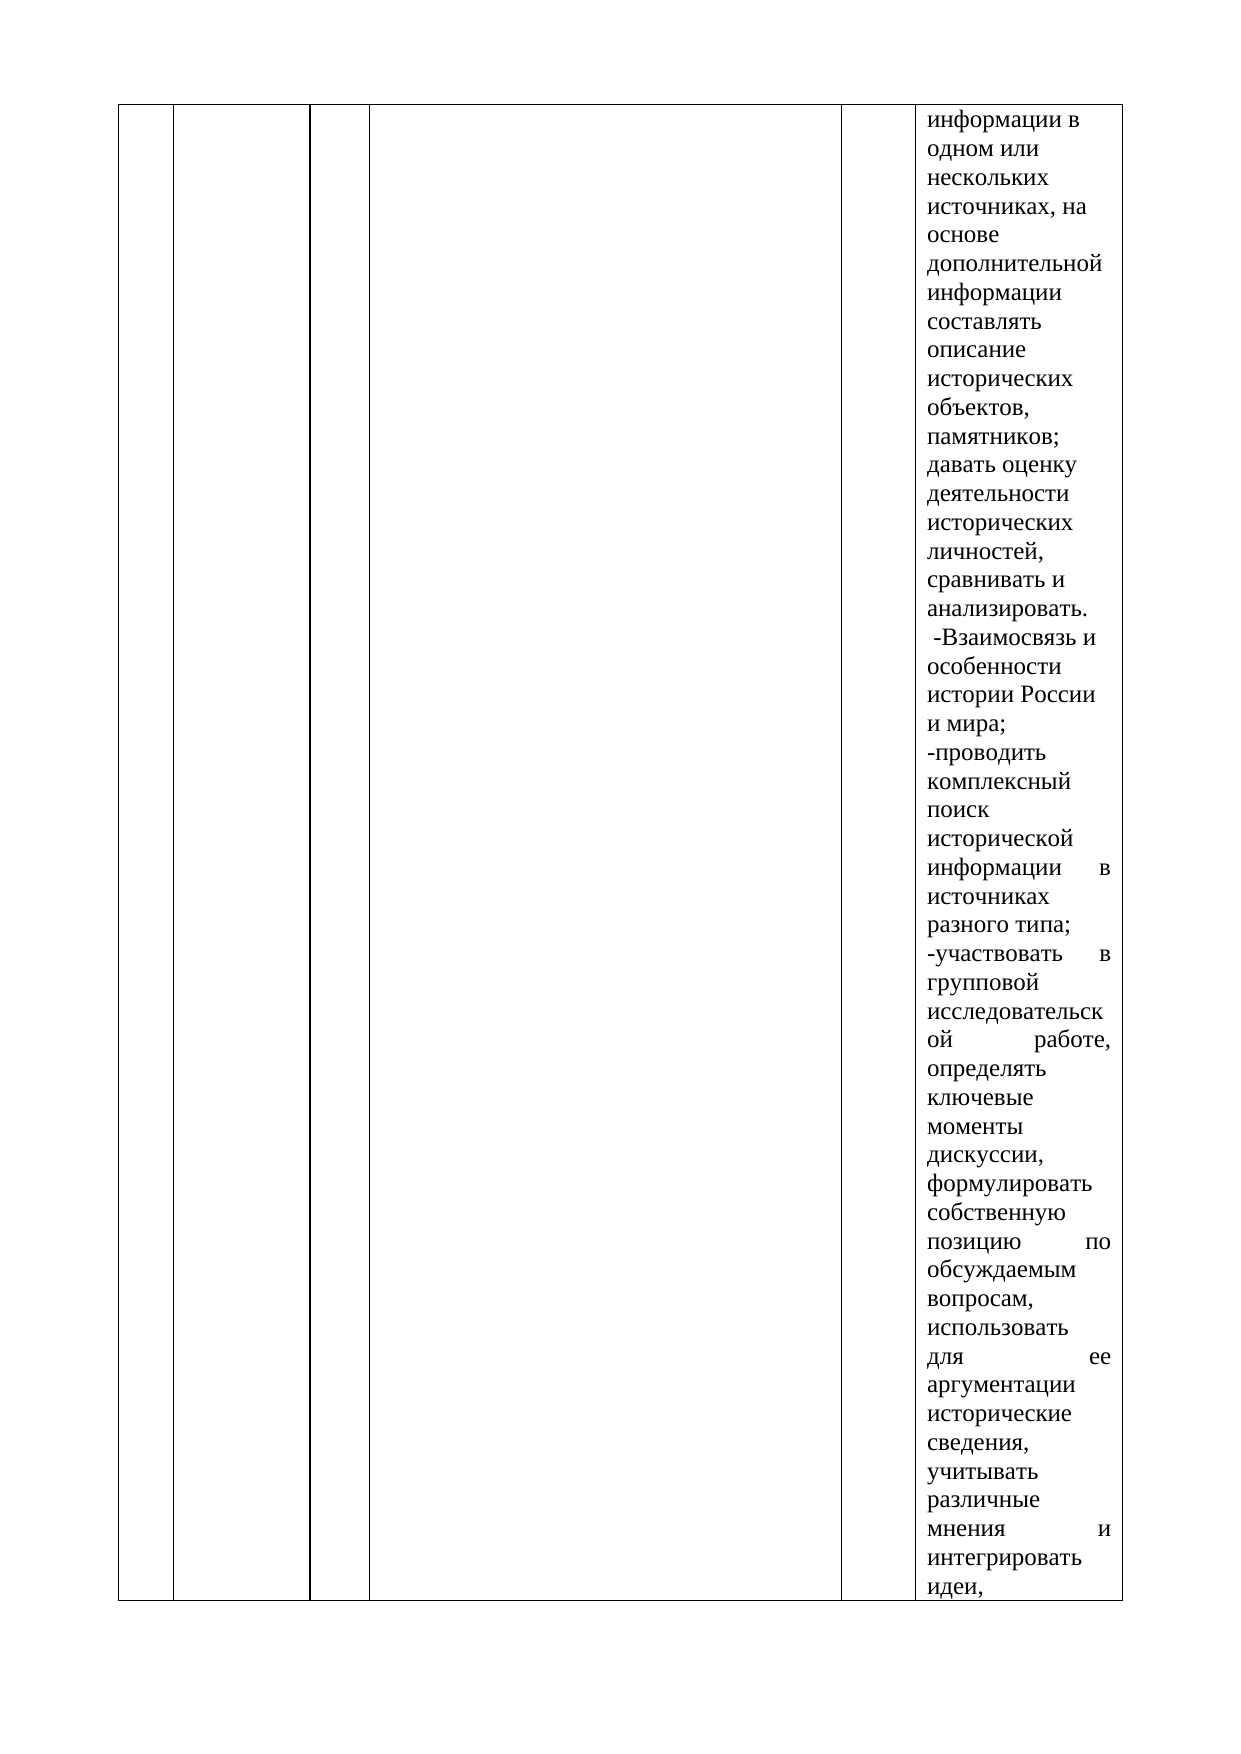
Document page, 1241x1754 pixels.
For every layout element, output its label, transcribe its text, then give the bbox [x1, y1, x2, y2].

table_cell [119, 105, 173, 1599]
table_cell [842, 105, 915, 1599]
table_cell 1 [311, 105, 369, 1599]
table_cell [174, 105, 309, 1599]
table_cell [370, 105, 841, 1599]
